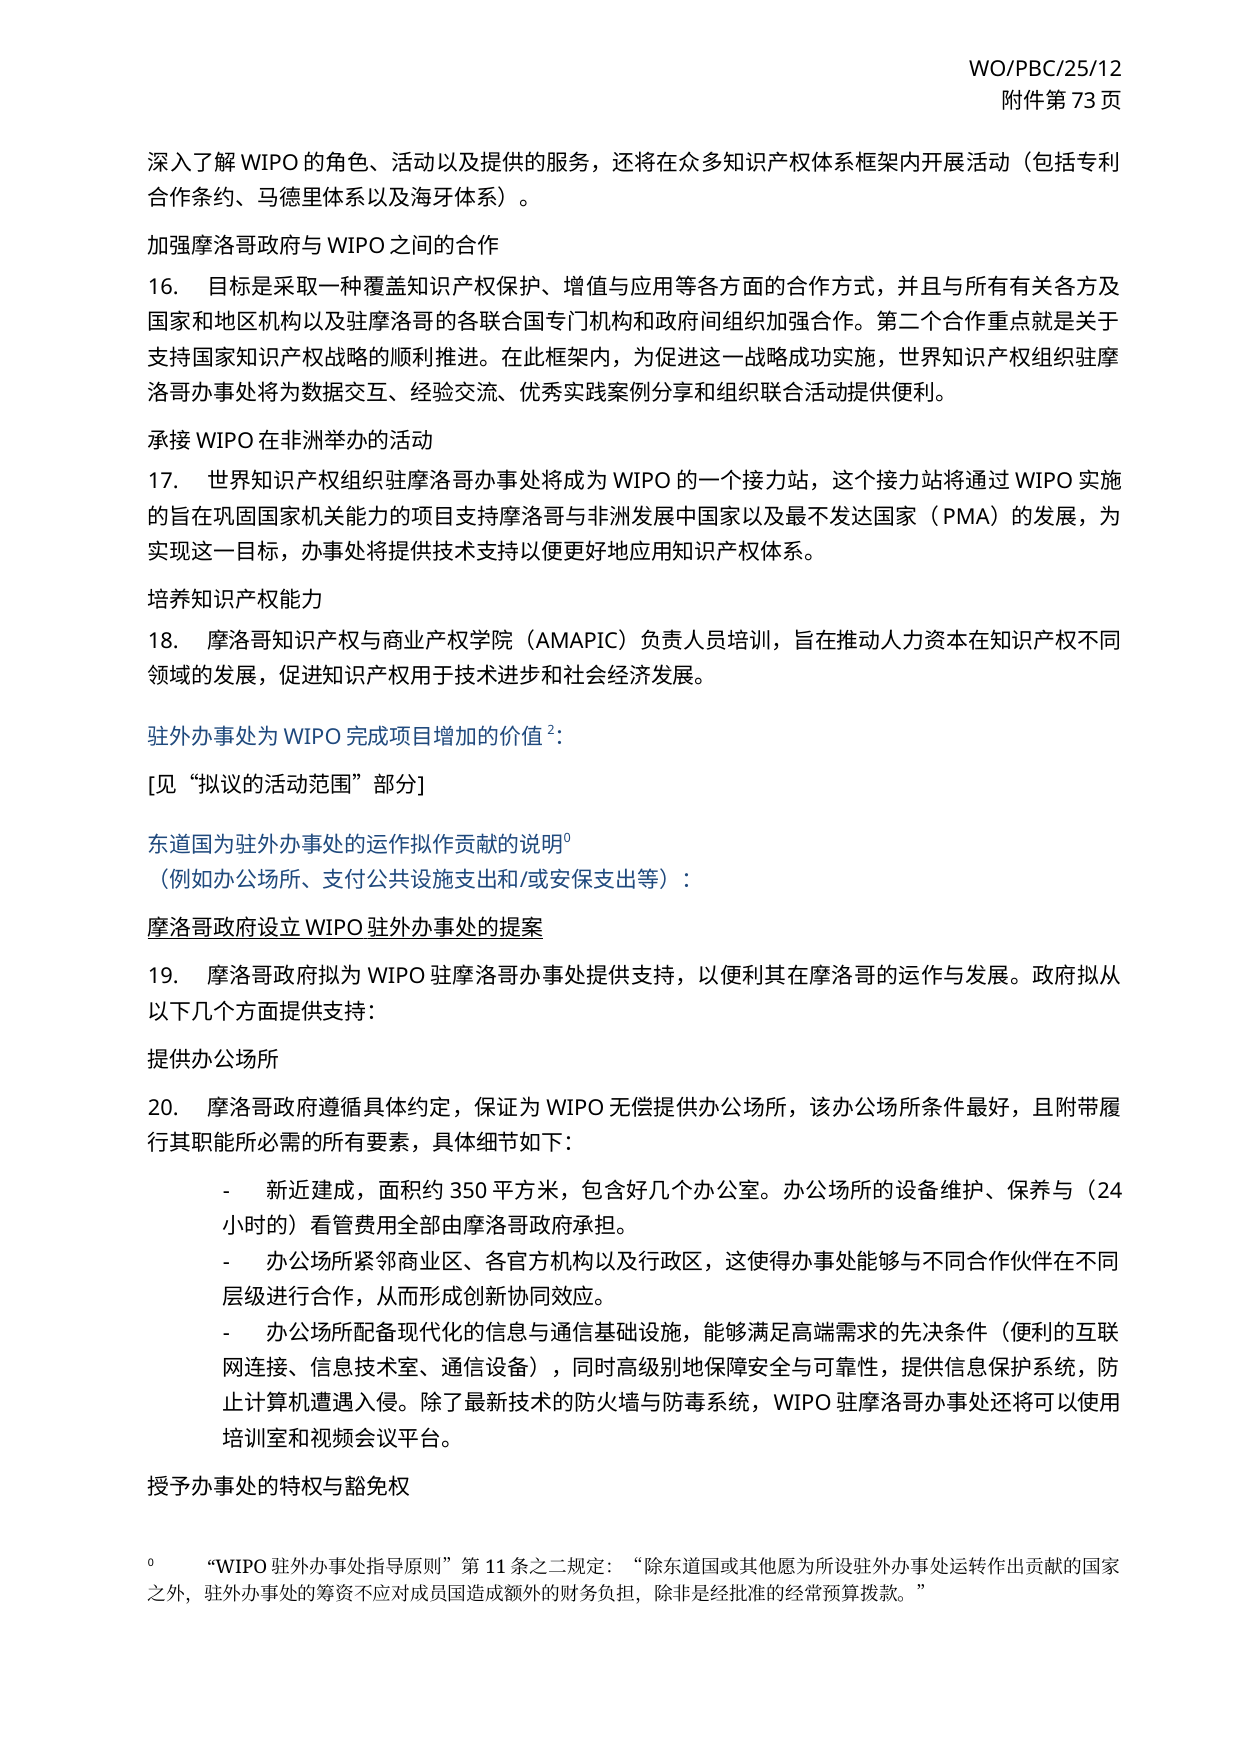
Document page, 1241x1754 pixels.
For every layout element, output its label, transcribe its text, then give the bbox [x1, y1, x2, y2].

list - 新近建成，面积约350平方米，包含好几个办公室。办公场所的设备维护、保养与（24小时的）看管费用全部由摩洛哥政府承担。 [223, 1169, 1122, 1240]
list 加强摩洛哥政府与WIPO之间的合作 [148, 224, 1122, 260]
text 授予办事处的特权与豁免权 [148, 1465, 1122, 1500]
list 东道国为驻外办事处的运作拟作贡献的说明 （例如办公场所、支付公共设施支出和/或安保支出等）： [148, 823, 1122, 894]
text [见“拟议的活动范围”部分] [148, 763, 1122, 798]
text 驻外办事处为WIPO完成项目增加的价值2： [148, 715, 1122, 750]
text 摩洛哥政府设立WIPO驻外办事处的提案 [148, 907, 1122, 942]
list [148, 141, 1122, 212]
list - 办公场所紧邻商业区、各官方机构以及行政区，这使得办事处能够与不同合作伙伴在不同层级进行合作，从而形成创新协同效应。 [223, 1240, 1122, 1311]
list - 办公场所配备现代化的信息与通信基础设施，能够满足高端需求的先决条件（便利的互联网连接、信息技术室、通信设备），同时高级别地保障安全与可靠性，提供信息保护系统，防止计算机遭遇入侵。除了最新技术的防火墙与防毒系统，WIPO驻摩洛哥办事处还将可以使用培训室和视频会议平台。 [223, 1311, 1122, 1452]
list 承接WIPO在非洲举办的活动 [148, 419, 1122, 454]
list 目标是采取一种覆盖知识产权保护、增值与应用等各方面的合作方式，并且与所有有关各方及国家和地区机构以及驻摩洛哥的各联合国专门机构和政府间组织加强合作。第二个合作重点就是关于支持国家知识产权战略的顺利推进。在此框架内，为促进这一战略成功实施，世界知识产权组织驻摩洛哥办事处将为数据交互、经验交流、优秀实践案例分享和组织联合活动提供便利。 [148, 265, 1122, 407]
list 提供办公场所 [148, 1038, 1122, 1073]
list 摩洛哥政府遵循具体约定，保证为WIPO无偿提供办公场所，该办公场所条件最好，且附带履行其职能所必需的所有要素，具体细节如下： [148, 1086, 1122, 1157]
list 世界知识产权组织驻摩洛哥办事处将成为WIPO的一个接力站，这个接力站将通过WIPO实施的旨在巩固国家机关能力的项目支持摩洛哥与非洲发展中国家以及最不发达国家（PMA）的发展，为实现这一目标，办事处将提供技术支持以便更好地应用知识产权体系。 [148, 460, 1122, 566]
list 培养知识产权能力 [148, 578, 1122, 614]
list 摩洛哥政府拟为WIPO驻摩洛哥办事处提供支持，以便利其在摩洛哥的运作与发展。政府拟从以下几个方面提供支持： [148, 954, 1122, 1025]
list 摩洛哥知识产权与商业产权学院（AMAPIC）负责人员培训，旨在推动人力资本在知识产权不同领域的发展，促进知识产权用于技术进步和社会经济发展。 [148, 619, 1122, 690]
